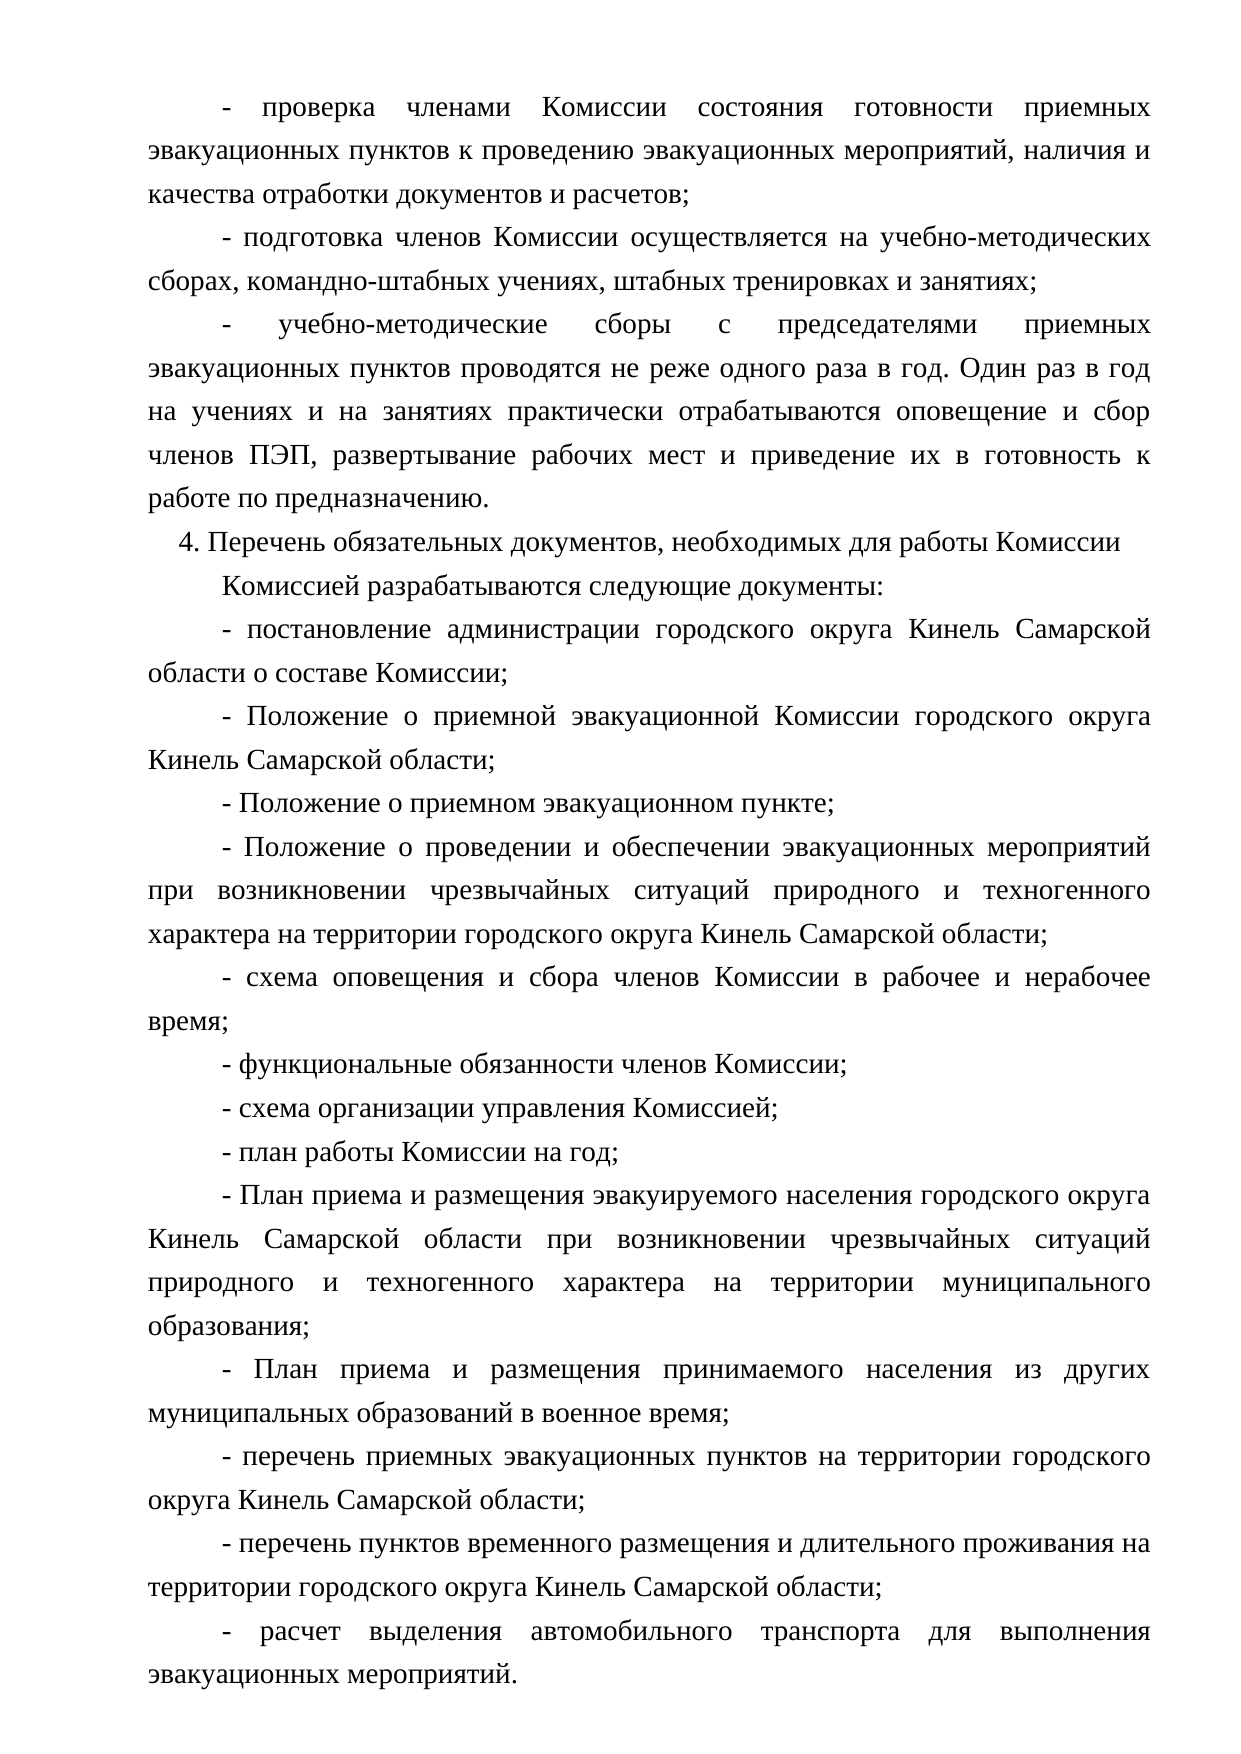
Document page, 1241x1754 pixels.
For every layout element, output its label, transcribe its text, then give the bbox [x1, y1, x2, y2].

text - учебно-методические сборы с председателями приемных эвакуационных пунктов проводятся не реже одного раза в год. Один раз в год на учениях и на занятиях практически отрабатываются оповещение и сбор членов ПЭП, развертывание рабочих мест и приведение их в готовность к работе по предназначению. [148, 306, 1152, 514]
text - Положение о проведении и обеспечении эвакуационных мероприятий при возникновении чрезвычайных ситуаций природного и техногенного характера на территории городского округа Кинель Самарской области; [148, 829, 1152, 949]
text - проверка членами Комиссии состояния готовности приемных эвакуационных пунктов к проведению эвакуационных мероприятий, наличия и качества отработки документов и расчетов; [148, 89, 1152, 209]
text - перечень приемных эвакуационных пунктов на территории городского округа Кинель Самарской области; [148, 1438, 1152, 1516]
text Комиссией разрабатываются следующие документы: [148, 568, 1152, 601]
text - перечень пунктов временного размещения и длительного проживания на территории городского округа Кинель Самарской области; [148, 1526, 1152, 1603]
text - подготовка членов Комиссии осуществляется на учебно-методических сборах, командно-штабных учениях, штабных тренировках и занятиях; [148, 219, 1152, 296]
text - постановление администрации городского округа Кинель Самарской области о составе Комиссии; [148, 611, 1152, 688]
text - функциональные обязанности членов Комиссии; [148, 1047, 1152, 1080]
text - план работы Комиссии на год; [148, 1134, 1152, 1167]
text - Положение о приемной эвакуационной Комиссии городского округа Кинель Самарской области; [148, 698, 1152, 775]
text - схема оповещения и сбора членов Комиссии в рабочее и нерабочее время; [148, 959, 1152, 1037]
text - План приема и размещения принимаемого населения из других муниципальных образований в военное время; [148, 1351, 1152, 1428]
text 4. Перечень обязательных документов, необходимых для работы Комиссии [148, 524, 1152, 558]
text - План приема и размещения эвакуируемого населения городского округа Кинель Самарской области при возникновении чрезвычайных ситуаций природного и техногенного характера на территории муниципального образования; [148, 1177, 1152, 1341]
text - Положение о приемном эвакуационном пункте; [148, 785, 1152, 819]
text - схема организации управления Комиссией; [148, 1090, 1152, 1124]
text - расчет выделения автомобильного транспорта для выполнения эвакуационных мероприятий. [148, 1613, 1152, 1690]
